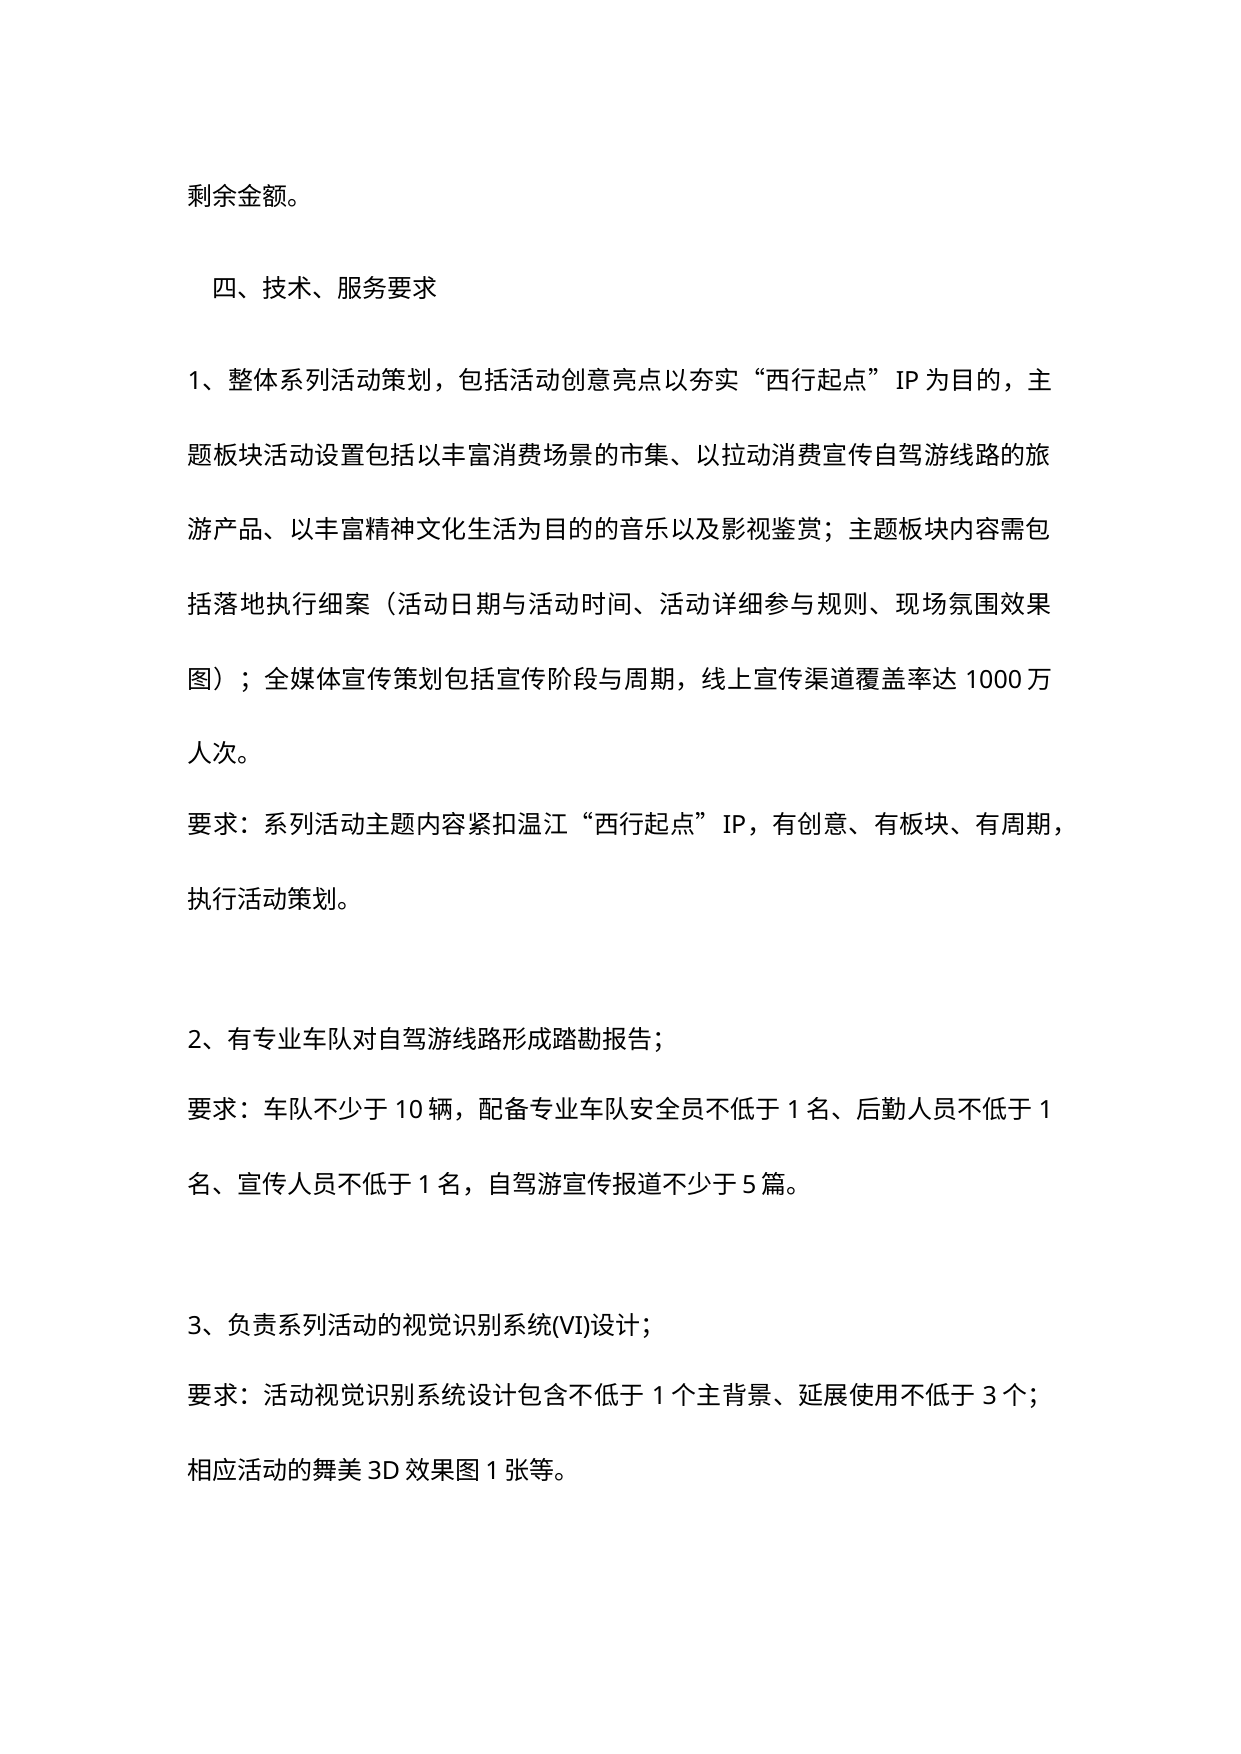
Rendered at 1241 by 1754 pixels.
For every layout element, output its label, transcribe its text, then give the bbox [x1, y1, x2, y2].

subtitle 四、技术、服务要求 [187, 254, 1053, 319]
text 要求：活动视觉识别系统设计包含不低于1个主背景、延展使用不低于3个；相应活动的舞美3D效果图1张等。 [187, 1361, 1053, 1501]
text 2、有专业车队对自驾游线路形成踏勘报告； [187, 1005, 1053, 1070]
text 要求：车队不少于10辆，配备专业车队安全员不低于1名、后勤人员不低于1名、宣传人员不低于1名，自驾游宣传报道不少于5篇。 [187, 1076, 1053, 1215]
text 要求：系列活动主题内容紧扣温江“西行起点”IP，有创意、有板块、有周期，执行活动策划。 [187, 790, 1053, 930]
text 3、负责系列活动的视觉识别系统(VI)设计； [187, 1291, 1053, 1356]
text 1、整体系列活动策划，包括活动创意亮点以夯实“西行起点”IP为目的，主题板块活动设置包括以丰富消费场景的市集、以拉动消费宣传自驾游线路的旅游产品、以丰富精神文化生活为目的的音乐以及影视鉴赏；主题板块内容需包括落地执行细案（活动日期与活动时间、活动详细参与规则、现场氛围效果图）；全媒体宣传策划包括宣传阶段与周期，线上宣传渠道覆盖率达1000万人次。 [187, 346, 1053, 784]
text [187, 162, 1053, 227]
